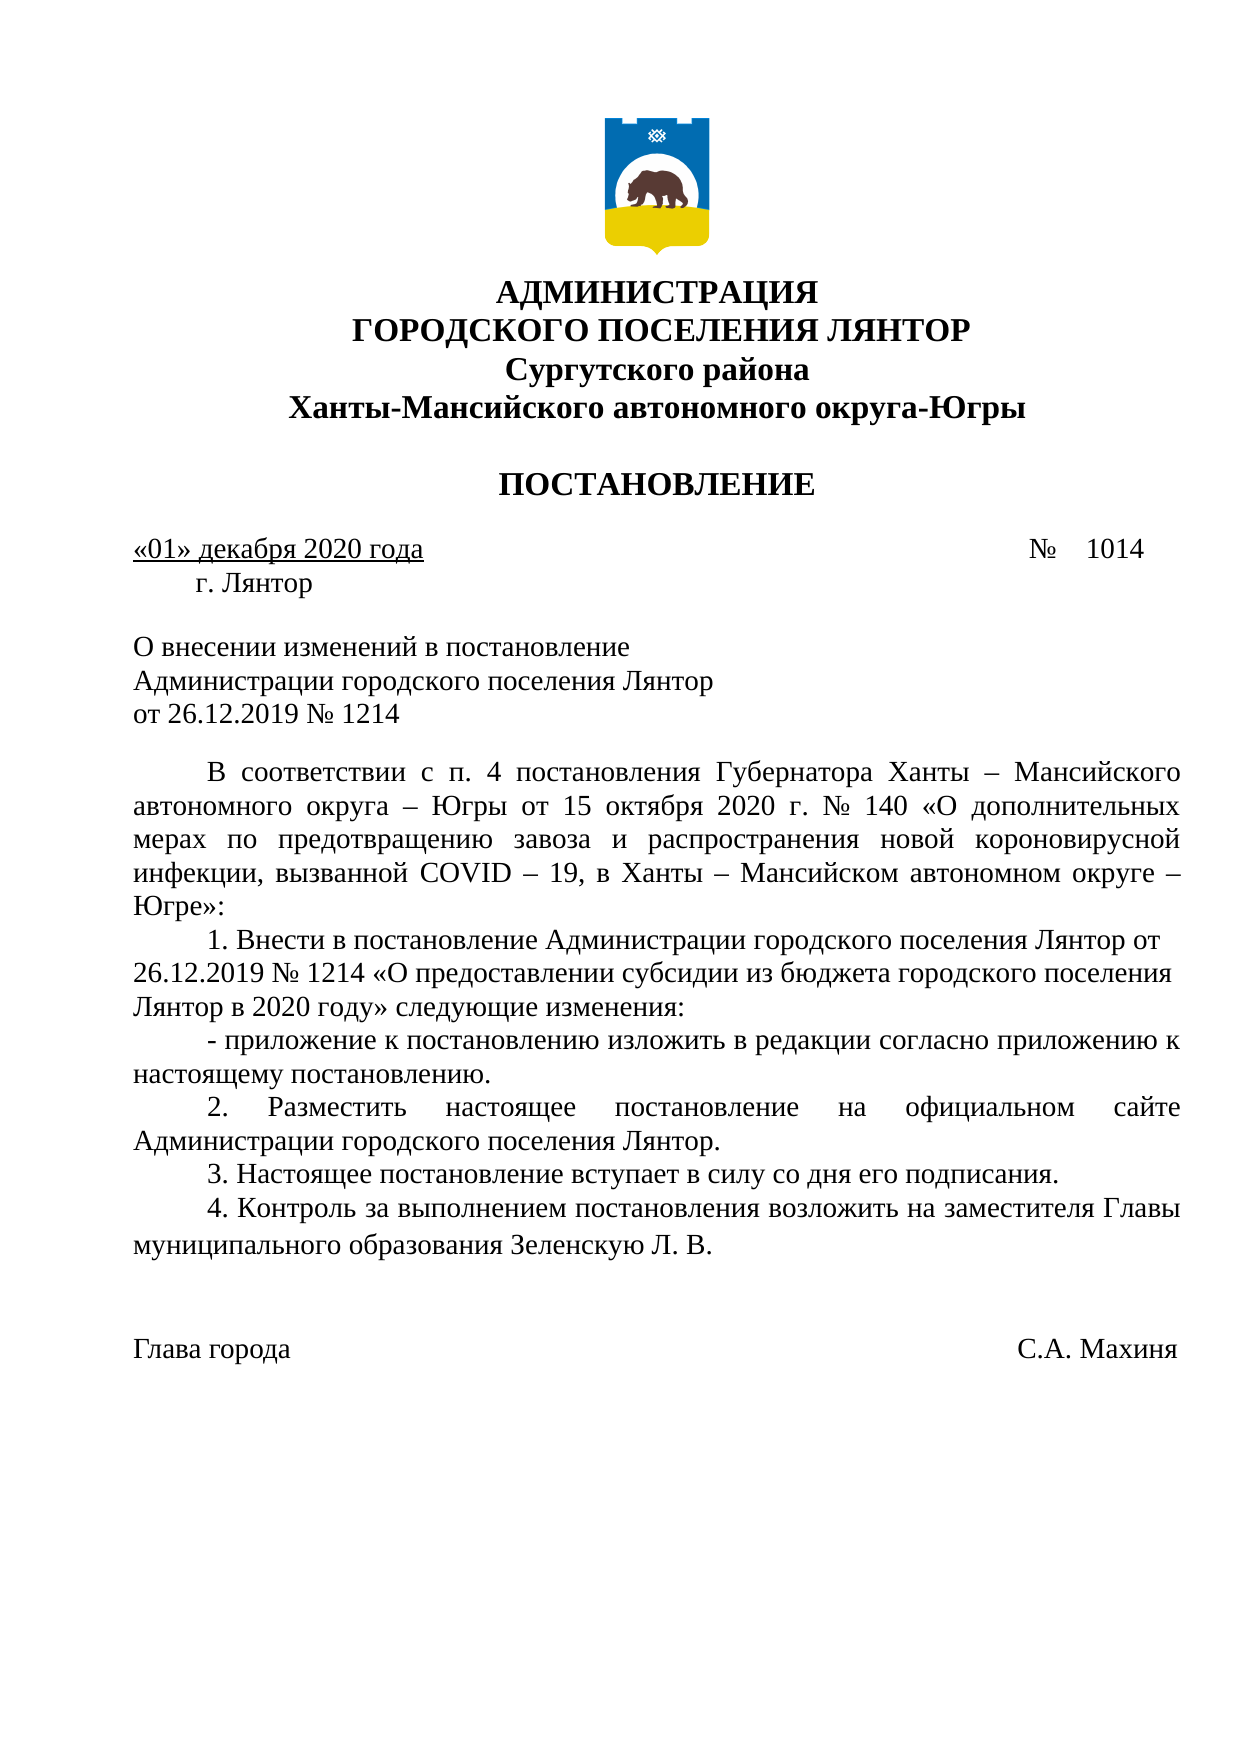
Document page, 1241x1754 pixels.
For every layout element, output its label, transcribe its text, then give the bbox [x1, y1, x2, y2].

text - приложение к постановлению изложить в редакции согласно приложению к настоящему постановлению. [133, 1022, 1181, 1089]
text Сургутского района [133, 349, 1181, 387]
text 4. Контроль за выполнением постановления возложить на заместителя Главы муниципального образования Зеленскую Л. В. [133, 1190, 1181, 1261]
text 1. Внести в постановление Администрации городского поселения Лянтор от 26.12.2019 № 1214 «О предоставлении субсидии из бюджета городского поселения Лянтор в 2020 году» следующие изменения: [133, 922, 1181, 1022]
text В соответствии с п. 4 постановления Губернатора Ханты – Мансийского автономного округа – Югры от 15 октября 2020 г. № 140 «О дополнительных мерах по предотвращению завоза и распространения новой короновирусной инфекции, вызванной COVID – 19, в Ханты – Мансийском автономном округе – Югре»: [133, 754, 1181, 922]
text Глава города С.А. Махиня [133, 1331, 1181, 1364]
text 2. Разместить настоящее постановление на официальном сайте Администрации городского поселения Лянтор. [133, 1089, 1181, 1157]
text г. Лянтор [133, 565, 1181, 598]
text от 26.12.2019 № 1214 [133, 696, 1181, 730]
text ГОРОДСКОГО ПОСЕЛЕНИЯ ЛЯНТОР [133, 311, 1181, 349]
text АДМИНИСТРАЦИЯ [133, 272, 1181, 311]
text Администрации городского поселения Лянтор [133, 663, 1181, 696]
text О внесении изменений в постановление [133, 629, 1181, 663]
text «01» декабря 2020 года № 1014 [133, 531, 1181, 565]
text Ханты-Мансийского автономного округа-Югры [133, 387, 1181, 426]
text 3. Настоящее постановление вступает в силу со дня его подписания. [133, 1157, 1181, 1190]
text ПОСТАНОВЛЕНИЕ [133, 464, 1181, 502]
